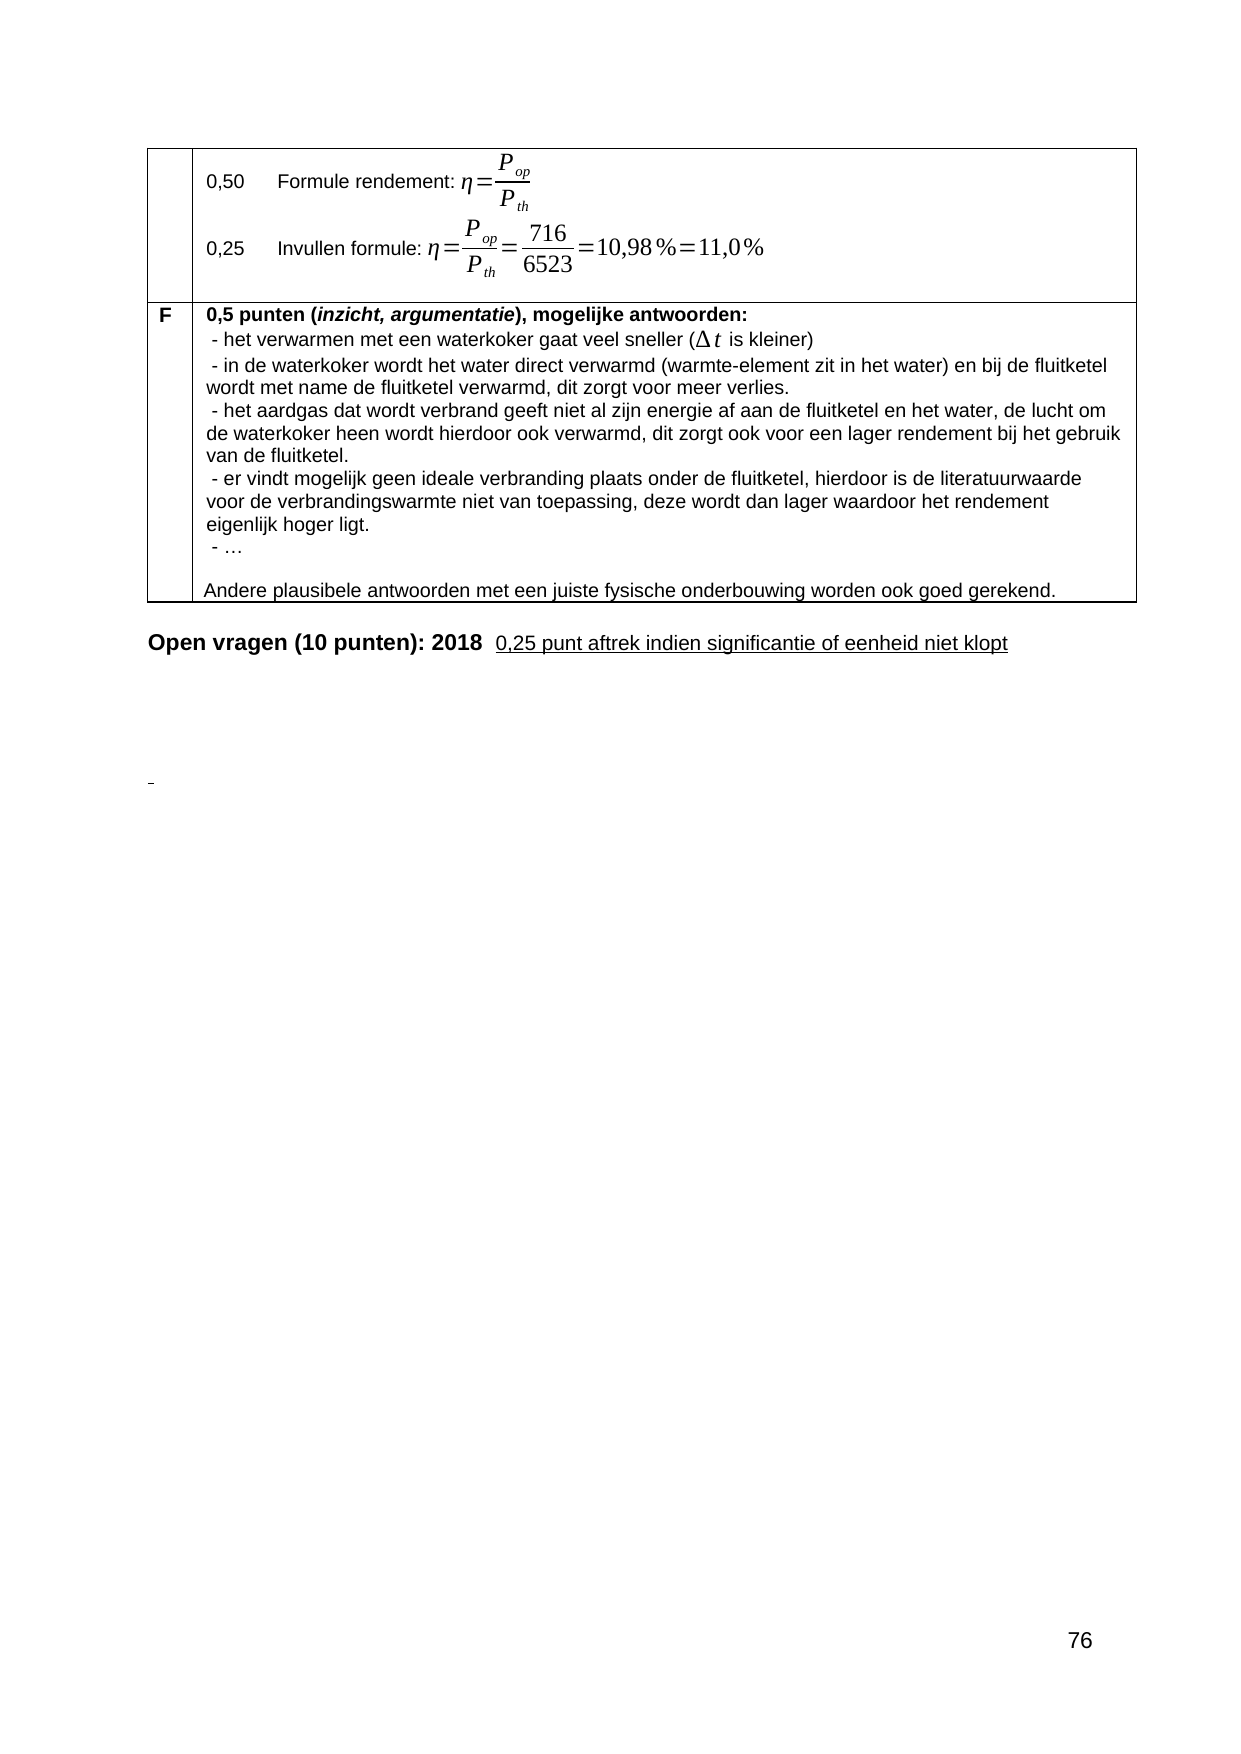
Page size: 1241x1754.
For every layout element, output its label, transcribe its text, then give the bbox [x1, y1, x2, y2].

table_cell F [148, 303, 192, 601]
table_cell 0,5 punten (inzicht, argumentatie), mogelijke antwoorden: - het verwarmen met een waterkoker gaat veel sneller ( is kleiner) - in de waterkoker wordt het water direct verwarmd (warmte-element zit in het water) en bij de fluitketel wordt met name de fluitketel verwarmd, dit zorgt voor meer verlies. - het aardgas dat wordt verbrand geeft niet al zijn energie af aan de fluitketel en het water, de lucht om de waterkoker heen wordt hierdoor ook verwarmd, dit zorgt ook voor een lager rendement bij het gebruik van de fluitketel. - er vindt mogelijk geen ideale verbranding plaats onder de fluitketel, hierdoor is de literatuurwaarde voor de verbrandingswarmte niet van toepassing, deze wordt dan lager waardoor het rendement eigenlijk hoger ligt. - … Andere plausibele antwoorden met een juiste fysische onderbouwing worden ook goed gerekend. [193, 303, 1136, 601]
text Open vragen (10 punten): 2018 0,25 punt aftrek indien significantie of eenheid niet klopt [148, 629, 1093, 655]
table_cell E [148, 149, 192, 302]
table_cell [193, 149, 1136, 302]
